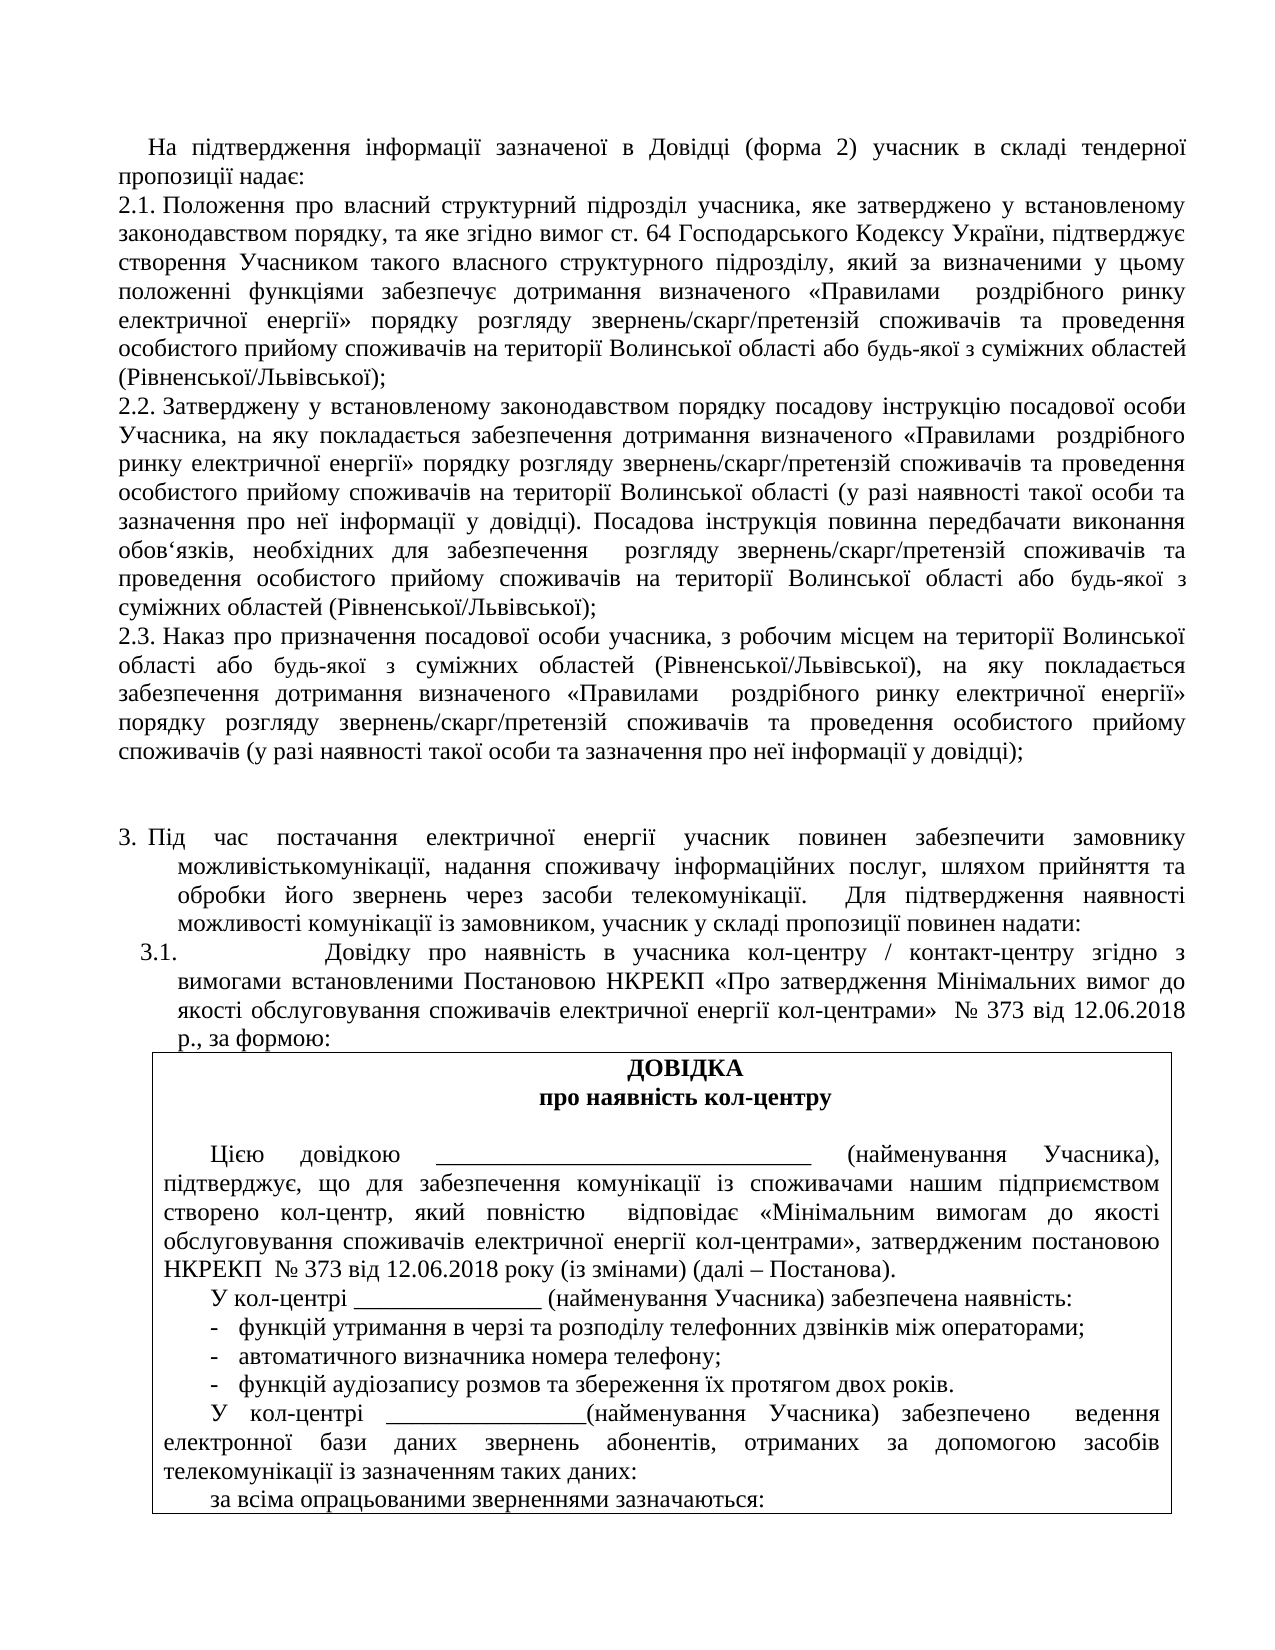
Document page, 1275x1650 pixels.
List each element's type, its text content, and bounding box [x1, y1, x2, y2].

list Наказ про призначення посадової особи учасника, з робочим місцем на території Волинської області або будь-якої з суміжних областей (Рівненської/Львівської), на яку покладається забезпечення дотримання визначеного «Правилами роздрібного ринку електричної енергії» порядку розгляду звернень/скарг/претензій споживачів та проведення особистого прийому споживачів (у разі наявності такої особи та зазначення про неї інформації у довідці); [118, 621, 1186, 765]
list Під час постачання електричної енергії учасник повинен забезпечити замовнику можливістькомунікації, надання споживачу інформаційних послуг, шляхом прийняття та обробки його звернень через засоби телекомунікації. Для підтвердження наявності можливості комунікації із замовником, учасник у складі пропозиції повинен надати: [118, 822, 1186, 937]
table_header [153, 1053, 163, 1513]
list На підтвердження інформації зазначеної в Довідці (форма 2) учасник в складі тендерної пропозиції надає: [118, 132, 1186, 190]
list Положення про власний структурний підрозділ учасника, яке затверджено у встановленому законодавством порядку, та яке згідно вимог ст. 64 Господарського Кодексу України, підтверджує створення Учасником такого власного структурного підрозділу, який за визначеними у цьому положенні функціями забезпечує дотримання визначеного «Правилами роздрібного ринку електричної енергії» порядку розгляду звернень/скарг/претензій споживачів та проведення особистого прийому споживачів на території Волинської області або будь-якої з суміжних областей (Рівненської/Львівської); [118, 190, 1186, 391]
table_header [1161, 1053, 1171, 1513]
list Затверджену у встановленому законодавством порядку посадову інструкцію посадової особи Учасника, на яку покладається забезпечення дотримання визначеного «Правилами роздрібного ринку електричної енергії» порядку розгляду звернень/скарг/претензій споживачів та проведення особистого прийому споживачів на території Волинської області (у разі наявності такої особи та зазначення про неї інформації у довідці). Посадова інструкція повинна передбачати виконання обов‘язків, необхідних для забезпечення розгляду звернень/скарг/претензій споживачів та проведення особистого прийому споживачів на території Волинської області або будь-якої з суміжних областей (Рівненської/Львівської); [118, 391, 1186, 621]
list Довідку про наявність в учасника кол-центру / контакт-центру згідно з вимогами встановленими Постановою НКРЕКП «Про затвердження Мінімальних вимог до якості обслуговування споживачів електричної енергії кол-центрами» № 373 від 12.06.2018 р., за формою: [140, 937, 1186, 1052]
